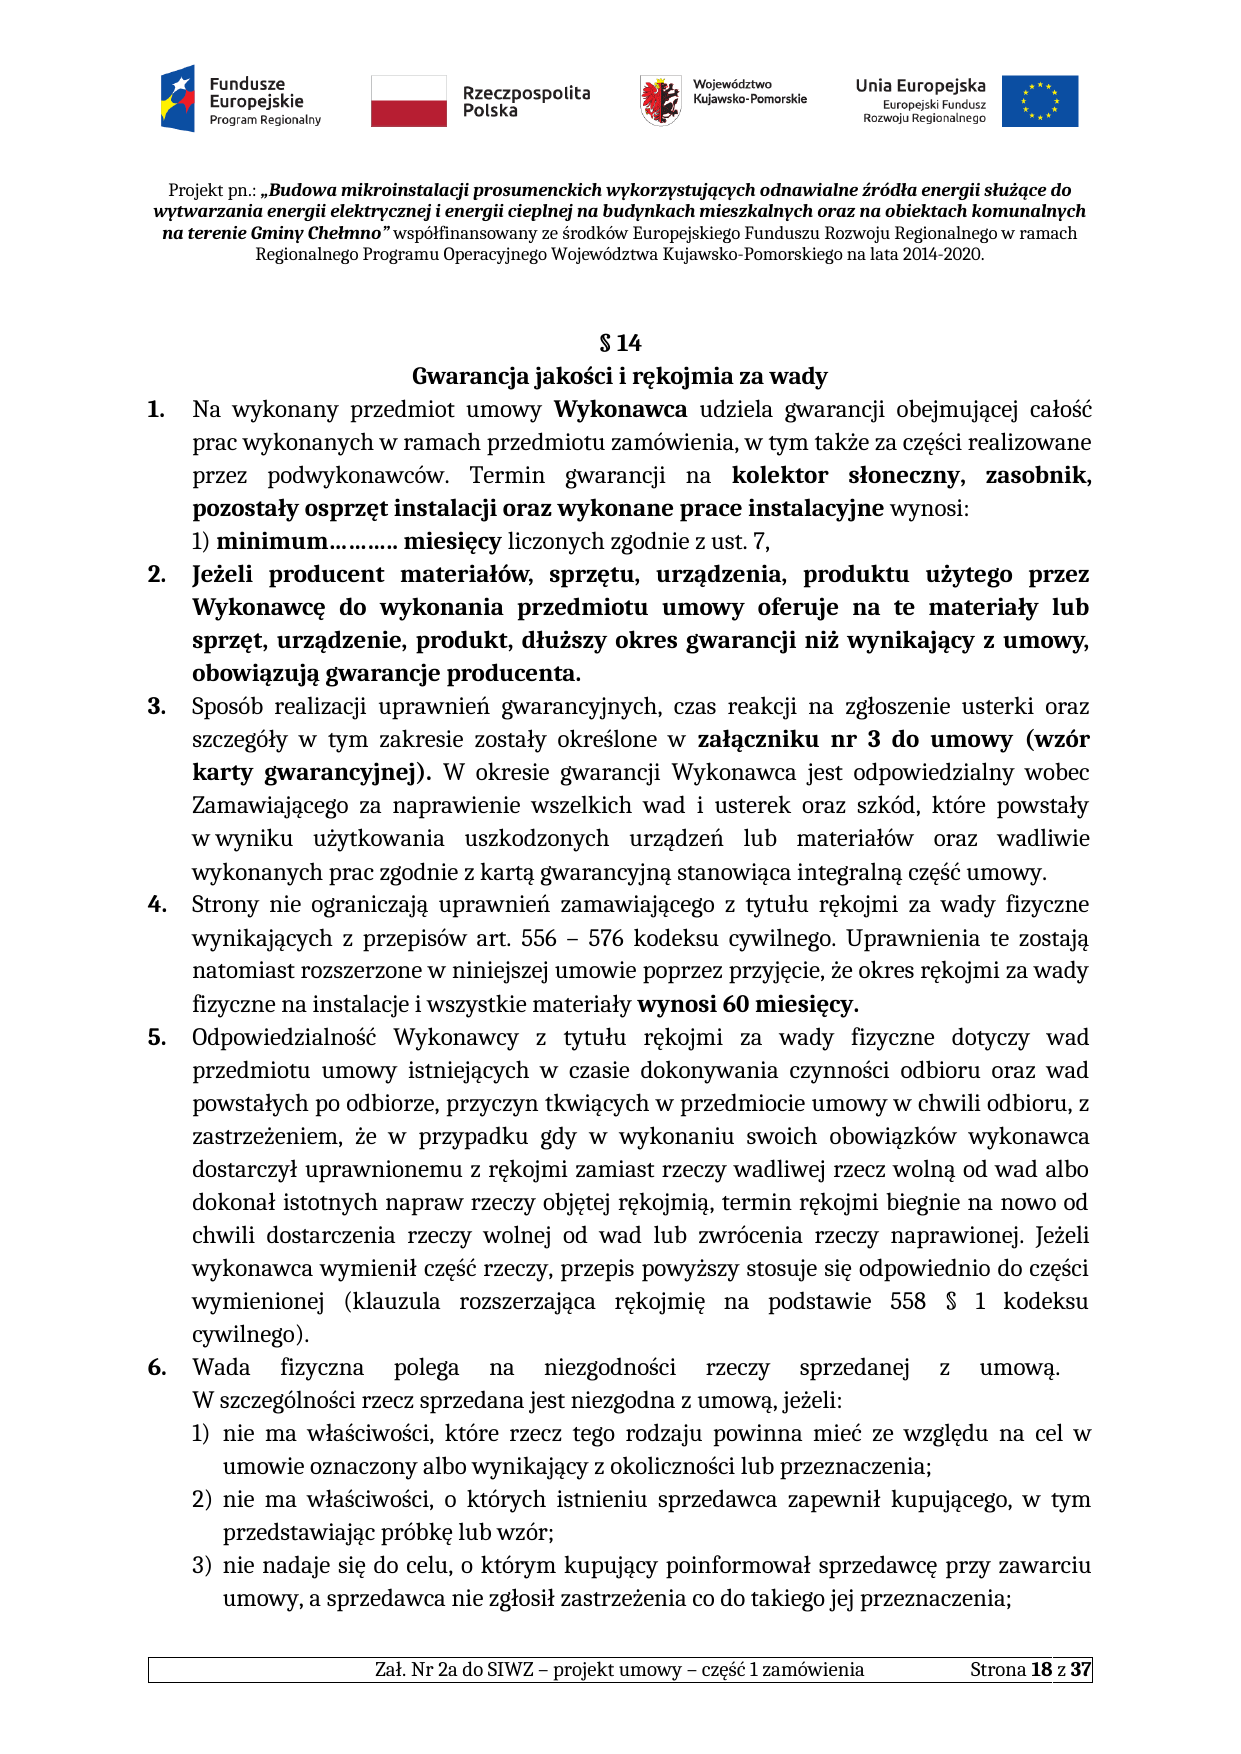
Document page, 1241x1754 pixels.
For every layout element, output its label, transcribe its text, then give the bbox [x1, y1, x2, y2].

text Gwarancja jakości i rękojmia za wady [148, 362, 1093, 391]
list Jeżeli producent materiałów, sprzętu, urządzenia, produktu użytego przez Wykonawcę do wykonania przedmiotu umowy oferuje na te materiały lub sprzęt, urządzenie, produkt, dłuższy okres gwarancji niż wynikający z umowy, obowiązują gwarancje producenta. [148, 560, 1091, 688]
list Strony nie ograniczają uprawnień zamawiającego z tytułu rękojmi za wady fizyczne wynikających z przepisów art. 556 – 576 kodeksu cywilnego. Uprawnienia te zostają natomiast rozszerzone w niniejszej umowie poprzez przyjęcie, że okres rękojmi za wady fizyczne na instalacje i wszystkie materiały wynosi 60 miesięcy. [148, 890, 1091, 1018]
text § 14 [148, 329, 1093, 358]
list 1) minimum……….. miesięcy liczonych zgodnie z ust. 7, [192, 527, 1093, 556]
list Wada fizyczna polega na niezgodności rzeczy sprzedanej z umową. W szczególności rzecz sprzedana jest niezgodna z umową, jeżeli: [148, 1353, 1091, 1414]
list Sposób realizacji uprawnień gwarancyjnych, czas reakcji na zgłoszenie usterki oraz szczegóły w tym zakresie zostały określone w załączniku nr 3 do umowy (wzór karty gwarancyjnej). W okresie gwarancji Wykonawca jest odpowiedzialny wobec Zamawiającego za naprawienie wszelkich wad i usterek oraz szkód, które powstały w wyniku użytkowania uszkodzonych urządzeń lub materiałów oraz wadliwie wykonanych prac zgodnie z kartą gwarancyjną stanowiąca integralną część umowy. [148, 692, 1091, 886]
list Odpowiedzialność Wykonawcy z tytułu rękojmi za wady fizyczne dotyczy wad przedmiotu umowy istniejących w czasie dokonywania czynności odbioru oraz wad powstałych po odbiorze, przyczyn tkwiących w przedmiocie umowy w chwili odbioru, z zastrzeżeniem, że w przypadku gdy w wykonaniu swoich obowiązków wykonawca dostarczył uprawnionemu z rękojmi zamiast rzeczy wadliwej rzecz wolną od wad albo dokonał istotnych napraw rzeczy objętej rękojmią, termin rękojmi biegnie na nowo od chwili dostarczenia rzeczy wolnej od wad lub zwrócenia rzeczy naprawionej. Jeżeli wykonawca wymienił część rzeczy, przepis powyższy stosuje się odpowiednio do części wymienionej (klauzula rozszerzająca rękojmię na podstawie 558 § 1 kodeksu cywilnego). [148, 1022, 1091, 1348]
picture [148, 51, 1092, 146]
list nie ma właściwości, które rzecz tego rodzaju powinna mieć ze względu na cel w umowie oznaczony albo wynikający z okoliczności lub przeznaczenia; [192, 1419, 1093, 1481]
list nie ma właściwości, o których istnieniu sprzedawca zapewnił kupującego, w tym przedstawiając próbkę lub wzór; [192, 1485, 1093, 1547]
list nie nadaje się do celu, o którym kupujący poinformował sprzedawcę przy zawarciu umowy, a sprzedawca nie zgłosił zastrzeżenia co do takiego jej przeznaczenia; [192, 1551, 1093, 1613]
list Na wykonany przedmiot umowy Wykonawca udziela gwarancji obejmującej całość prac wykonanych w ramach przedmiotu zamówienia, w tym także za części realizowane przez podwykonawców. Termin gwarancji na kolektor słoneczny, zasobnik, pozostały osprzęt instalacji oraz wykonane prace instalacyjne wynosi: [148, 395, 1093, 523]
